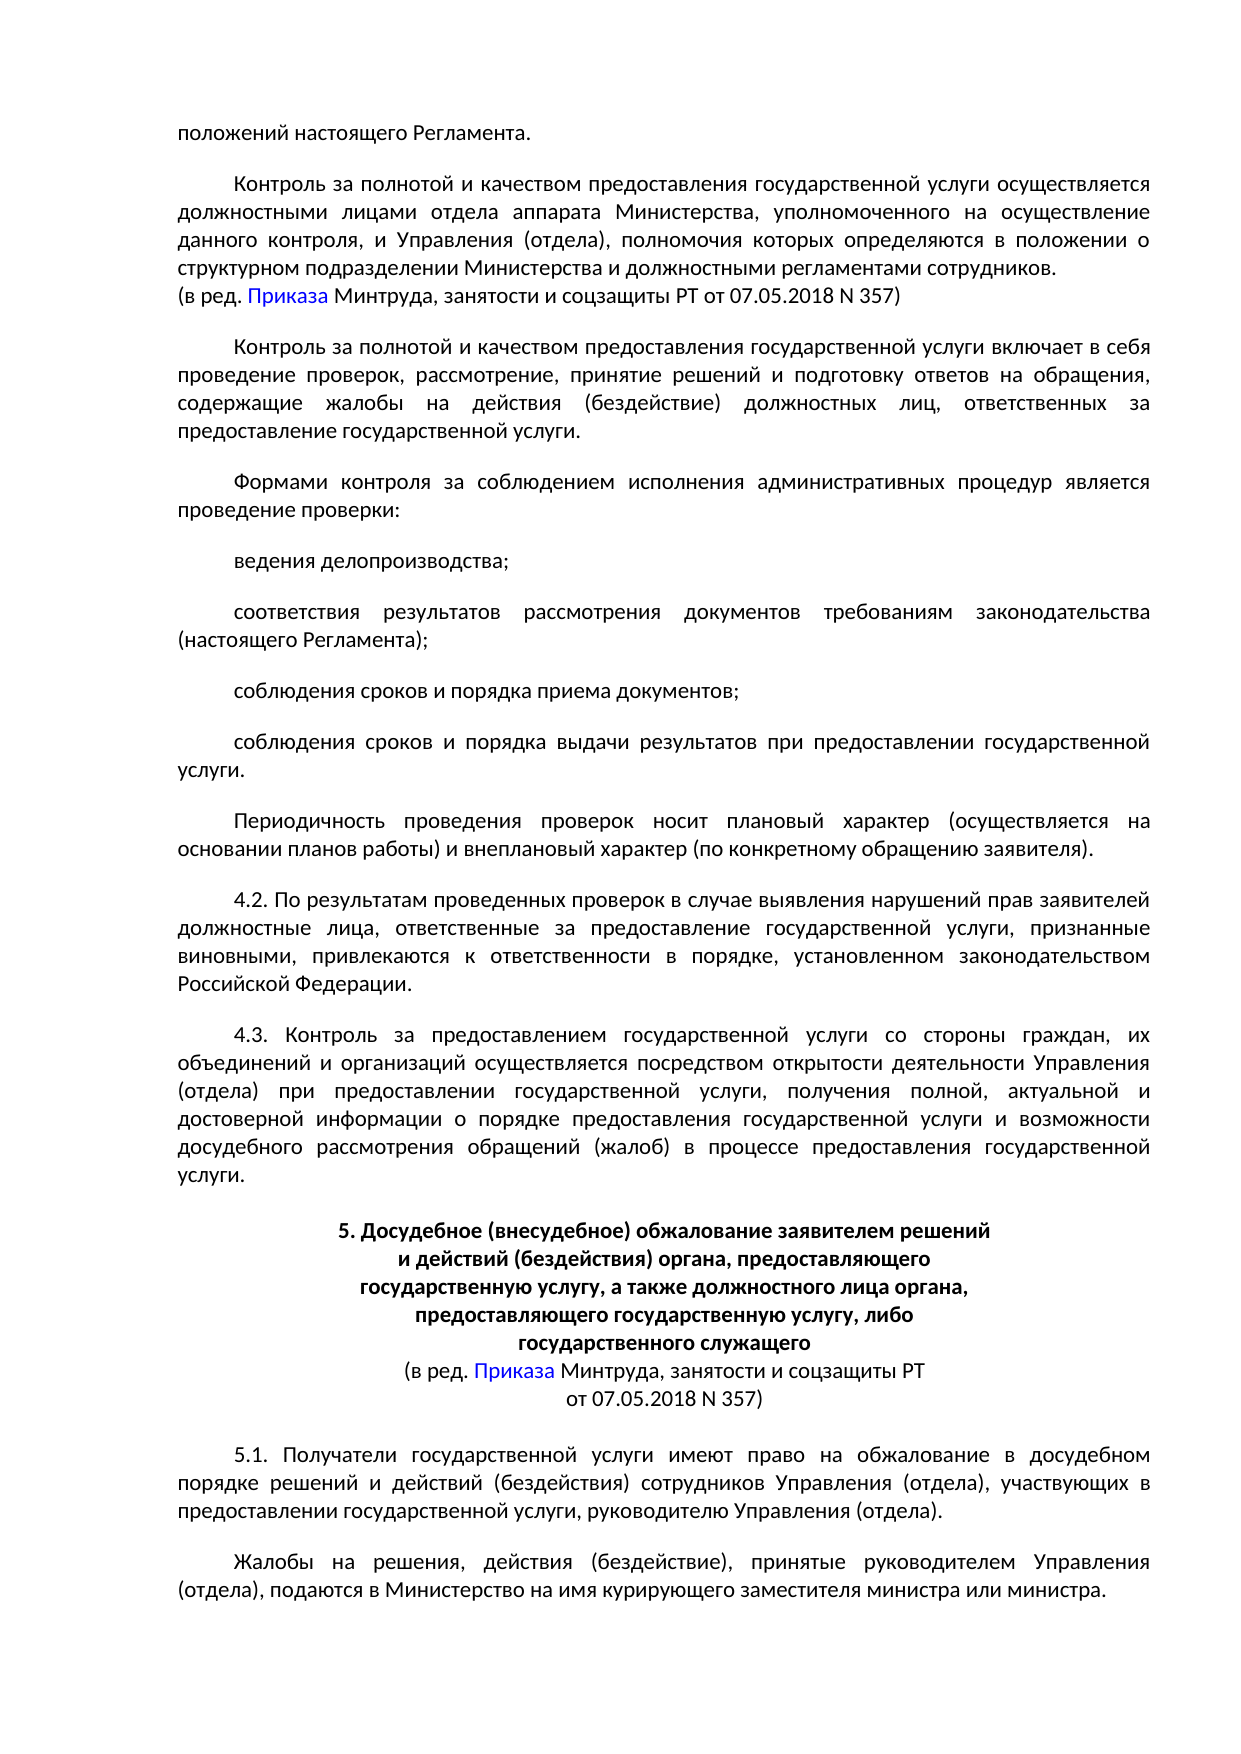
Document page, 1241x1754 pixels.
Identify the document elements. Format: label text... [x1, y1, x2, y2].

text соответствия результатов рассмотрения документов требованиям законодательства (настоящего Регламента); [177, 597, 1152, 653]
text Формами контроля за соблюдением исполнения административных процедур является проведение проверки: [177, 467, 1152, 523]
title предоставляющего государственную услугу, либо [177, 1300, 1152, 1328]
title и действий (бездействия) органа, предоставляющего [177, 1244, 1152, 1272]
text Контроль за полнотой и качеством предоставления государственной услуги осуществляется должностными лицами отдела аппарата Министерства, уполномоченного на осуществление данного контроля, и Управления (отдела), полномочия которых определяются в положении о структурном подразделении Министерства и должностными регламентами сотрудников. [177, 169, 1152, 281]
text ведения делопроизводства; [177, 546, 1152, 574]
text Контроль за полнотой и качеством предоставления государственной услуги включает в себя проведение проверок, рассмотрение, принятие решений и подготовку ответов на обращения, содержащие жалобы на действия (бездействие) должностных лиц, ответственных за предоставление государственной услуги. [177, 332, 1152, 444]
text (в ред. Приказа Минтруда, занятости и соцзащиты РТ от 07.05.2018 N 357) [177, 281, 1152, 309]
text от 07.05.2018 N 357) [177, 1384, 1152, 1412]
title государственную услугу, а также должностного лица органа, [177, 1272, 1152, 1300]
text Жалобы на решения, действия (бездействие), принятые руководителем Управления (отдела), подаются в Министерство на имя курирующего заместителя министра или министра. [177, 1547, 1152, 1603]
text (в ред. Приказа Минтруда, занятости и соцзащиты РТ [177, 1356, 1152, 1384]
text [177, 118, 1152, 146]
title 5. Досудебное (внесудебное) обжалование заявителем решений [177, 1216, 1152, 1244]
text 5.1. Получатели государственной услуги имеют право на обжалование в досудебном порядке решений и действий (бездействия) сотрудников Управления (отдела), участвующих в предоставлении государственной услуги, руководителю Управления (отдела). [177, 1440, 1152, 1524]
text 4.3. Контроль за предоставлением государственной услуги со стороны граждан, их объединений и организаций осуществляется посредством открытости деятельности Управления (отдела) при предоставлении государственной услуги, получения полной, актуальной и достоверной информации о порядке предоставления государственной услуги и возможности досудебного рассмотрения обращений (жалоб) в процессе предоставления государственной услуги. [177, 1020, 1152, 1188]
title государственного служащего [177, 1328, 1152, 1356]
text соблюдения сроков и порядка приема документов; [177, 676, 1152, 704]
text 4.2. По результатам проведенных проверок в случае выявления нарушений прав заявителей должностные лица, ответственные за предоставление государственной услуги, признанные виновными, привлекаются к ответственности в порядке, установленном законодательством Российской Федерации. [177, 885, 1152, 997]
text Периодичность проведения проверок носит плановый характер (осуществляется на основании планов работы) и внеплановый характер (по конкретному обращению заявителя). [177, 806, 1152, 862]
text соблюдения сроков и порядка выдачи результатов при предоставлении государственной услуги. [177, 727, 1152, 783]
